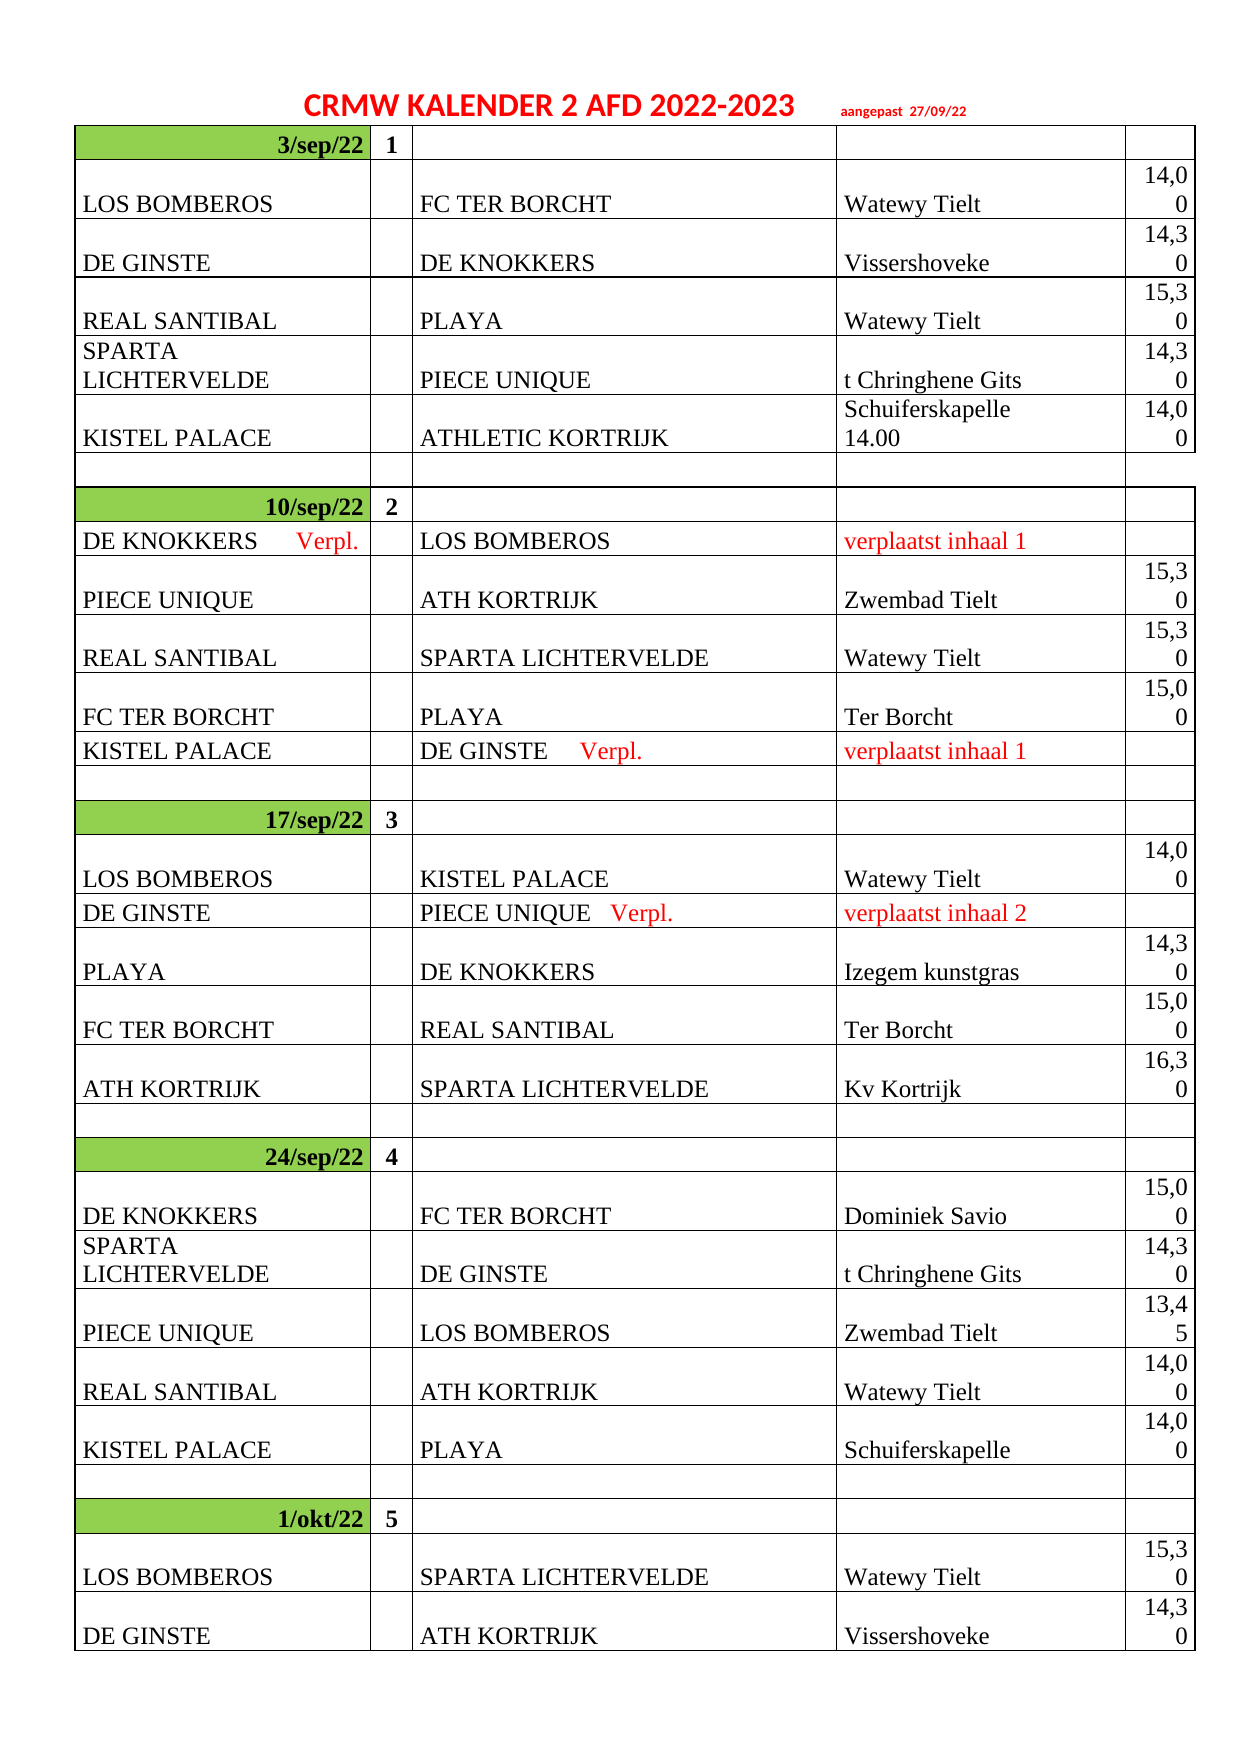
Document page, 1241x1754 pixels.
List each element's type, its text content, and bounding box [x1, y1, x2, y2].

table_cell LOS BOMBEROS [76, 1534, 370, 1591]
table_cell 14,00 [1126, 1406, 1194, 1464]
table_cell ATH KORTRIJK [76, 1045, 370, 1102]
table_cell REAL SANTIBAL [76, 1348, 370, 1405]
table_cell Watewy Tielt [837, 160, 1125, 218]
table_cell PLAYA [413, 1406, 836, 1464]
table_cell 14,30 [1126, 1231, 1194, 1288]
table_cell [371, 160, 412, 218]
table_cell [1126, 1138, 1194, 1171]
table_cell [76, 453, 370, 486]
table_cell Ter Borcht [837, 673, 1125, 731]
table_cell Schuiferskapelle 14.00 [837, 395, 1125, 452]
table_cell 14,30 [1126, 219, 1194, 276]
table_cell PIECE UNIQUE [76, 556, 370, 614]
table_cell 14,00 [1126, 835, 1194, 892]
table_cell [837, 766, 1125, 799]
table_cell LOS BOMBEROS [76, 160, 370, 218]
table_cell [1126, 488, 1194, 521]
table_cell SPARTA LICHTERVELDE [413, 615, 836, 672]
table_cell [371, 835, 412, 892]
table_cell [371, 1348, 412, 1405]
table_cell KISTEL PALACE [76, 1406, 370, 1464]
table_cell DE GINSTE [76, 894, 370, 927]
table_cell SPARTA LICHTERVELDE [76, 336, 370, 393]
table_cell REAL SANTIBAL [413, 986, 836, 1044]
table_cell [1126, 453, 1195, 486]
table_cell Watewy Tielt [837, 1348, 1125, 1405]
table_cell 15,30 [1126, 615, 1194, 672]
table_cell [371, 766, 412, 799]
table_cell REAL SANTIBAL [76, 615, 370, 672]
table_cell ATH KORTRIJK [413, 1348, 836, 1405]
table_cell 10/sep/22 [76, 488, 370, 521]
table_header CRMW KALENDER 2 AFD 2022-2023 aangepast 27/09/22 [75, 75, 1195, 125]
table_cell 15,00 [1126, 986, 1194, 1044]
table_cell [1126, 1104, 1194, 1137]
table_cell PIECE UNIQUE [76, 1289, 370, 1347]
table_cell 2 [371, 488, 412, 521]
table_cell [1126, 1499, 1194, 1533]
table_cell DE GINSTE Verpl. [413, 732, 836, 765]
table_cell [413, 453, 836, 486]
table_cell [1126, 801, 1194, 834]
table_cell [371, 986, 412, 1044]
table_cell PIECE UNIQUE [413, 336, 836, 393]
table_cell 1 [371, 126, 412, 159]
table_cell PIECE UNIQUE Verpl. [413, 894, 836, 927]
table_cell Vissershoveke [837, 1592, 1125, 1650]
table_cell t Chringhene Gits [837, 336, 1125, 393]
table_cell SPARTA LICHTERVELDE [413, 1534, 836, 1591]
table_cell [371, 1104, 412, 1137]
table_cell [1126, 1465, 1194, 1498]
table_cell Kv Kortrijk [837, 1045, 1125, 1102]
table_cell 13,45 [1126, 1289, 1194, 1347]
table_cell [413, 1104, 836, 1137]
table_cell 14,00 [1126, 160, 1194, 218]
table_cell [371, 219, 412, 276]
table_cell DE KNOKKERS [76, 1172, 370, 1230]
table_cell t Chringhene Gits [837, 1231, 1125, 1288]
table_cell REAL SANTIBAL [76, 278, 370, 335]
table_cell LOS BOMBEROS [413, 1289, 836, 1347]
table_cell Schuiferskapelle [837, 1406, 1125, 1464]
table_cell [371, 673, 412, 731]
table_cell [413, 488, 836, 521]
table_cell FC TER BORCHT [413, 1172, 836, 1230]
table_cell 14,30 [1126, 1592, 1194, 1650]
table_cell [371, 1592, 412, 1650]
table_cell [413, 1499, 836, 1533]
table_cell [837, 1138, 1125, 1171]
table_cell 14,00 [1126, 395, 1194, 452]
table_cell Izegem kunstgras [837, 928, 1125, 985]
table_cell [1126, 766, 1194, 799]
table_cell ATHLETIC KORTRIJK [413, 395, 836, 452]
table_cell LOS BOMBEROS [413, 522, 836, 555]
table_cell Watewy Tielt [837, 835, 1125, 892]
table_cell 15,30 [1126, 556, 1194, 614]
table_cell 14,00 [1126, 1348, 1194, 1405]
table_cell [371, 1289, 412, 1347]
table_cell [837, 1465, 1125, 1498]
table_cell FC TER BORCHT [76, 986, 370, 1044]
table_cell [413, 126, 836, 159]
table_cell [413, 1138, 836, 1171]
table_cell [371, 522, 412, 555]
table_cell FC TER BORCHT [413, 160, 836, 218]
table_cell DE GINSTE [413, 1231, 836, 1288]
table_cell KISTEL PALACE [76, 395, 370, 452]
table_cell [413, 801, 836, 834]
table_cell 5 [371, 1499, 412, 1533]
table_cell [413, 1465, 836, 1498]
table_cell [1126, 522, 1194, 555]
table_cell [413, 766, 836, 799]
table_cell [371, 1231, 412, 1288]
table_cell [371, 928, 412, 985]
table_cell [371, 1045, 412, 1102]
table_cell Dominiek Savio [837, 1172, 1125, 1230]
table_cell DE KNOKKERS Verpl. [76, 522, 370, 555]
table_cell KISTEL PALACE [76, 732, 370, 765]
table_cell PLAYA [76, 928, 370, 985]
table_cell PLAYA [413, 673, 836, 731]
table_cell 15,30 [1126, 1534, 1194, 1591]
table_cell [371, 395, 412, 452]
table_cell DE KNOKKERS [413, 219, 836, 276]
table_cell [371, 1465, 412, 1498]
table_cell 1/okt/22 [76, 1499, 370, 1533]
table_cell DE GINSTE [76, 219, 370, 276]
table_cell [1126, 894, 1194, 927]
table_cell [371, 732, 412, 765]
table_cell DE GINSTE [76, 1592, 370, 1650]
table_cell 15,30 [1126, 278, 1194, 335]
table_cell 16,30 [1126, 1045, 1194, 1102]
table_cell FC TER BORCHT [76, 673, 370, 731]
table_cell LOS BOMBEROS [76, 835, 370, 892]
table_cell [76, 1465, 370, 1498]
table_cell KISTEL PALACE [413, 835, 836, 892]
table_cell 4 [371, 1138, 412, 1171]
table_cell [837, 488, 1125, 521]
table_cell 17/sep/22 [76, 801, 370, 834]
table_cell [371, 556, 412, 614]
table_cell SPARTA LICHTERVELDE [76, 1231, 370, 1288]
table_cell [837, 126, 1125, 159]
table_cell Vissershoveke [837, 219, 1125, 276]
table_cell 24/sep/22 [76, 1138, 370, 1171]
table_cell 3/sep/22 [76, 126, 370, 159]
table_cell verplaatst inhaal 2 [837, 894, 1125, 927]
table_cell 14,30 [1126, 928, 1194, 985]
table_cell Watewy Tielt [837, 615, 1125, 672]
table_cell [371, 1406, 412, 1464]
table_cell 14,30 [1126, 336, 1194, 393]
table_cell PLAYA [413, 278, 836, 335]
table_cell [76, 1104, 370, 1137]
table_cell [837, 1499, 1125, 1533]
table_cell [371, 453, 412, 486]
table_cell verplaatst inhaal 1 [837, 732, 1125, 765]
table_cell verplaatst inhaal 1 [837, 522, 1125, 555]
table_cell SPARTA LICHTERVELDE [413, 1045, 836, 1102]
table_cell [837, 453, 1125, 486]
table_cell [371, 1172, 412, 1230]
table_cell Ter Borcht [837, 986, 1125, 1044]
table_cell 15,00 [1126, 673, 1194, 731]
table_cell ATH KORTRIJK [413, 556, 836, 614]
table_cell [1126, 732, 1194, 765]
table_cell 15,00 [1126, 1172, 1194, 1230]
table_cell Zwembad Tielt [837, 1289, 1125, 1347]
table_cell [371, 1534, 412, 1591]
table_cell ATH KORTRIJK [413, 1592, 836, 1650]
table_cell Zwembad Tielt [837, 556, 1125, 614]
table_cell [371, 894, 412, 927]
table_cell DE KNOKKERS [413, 928, 836, 985]
table_cell [76, 766, 370, 799]
table_cell Watewy Tielt [837, 278, 1125, 335]
table_cell [837, 801, 1125, 834]
table_cell [1126, 126, 1194, 159]
table_cell [371, 615, 412, 672]
table_cell Watewy Tielt [837, 1534, 1125, 1591]
table_cell [371, 336, 412, 393]
table_cell [837, 1104, 1125, 1137]
table_cell [371, 278, 412, 335]
table_cell 3 [371, 801, 412, 834]
